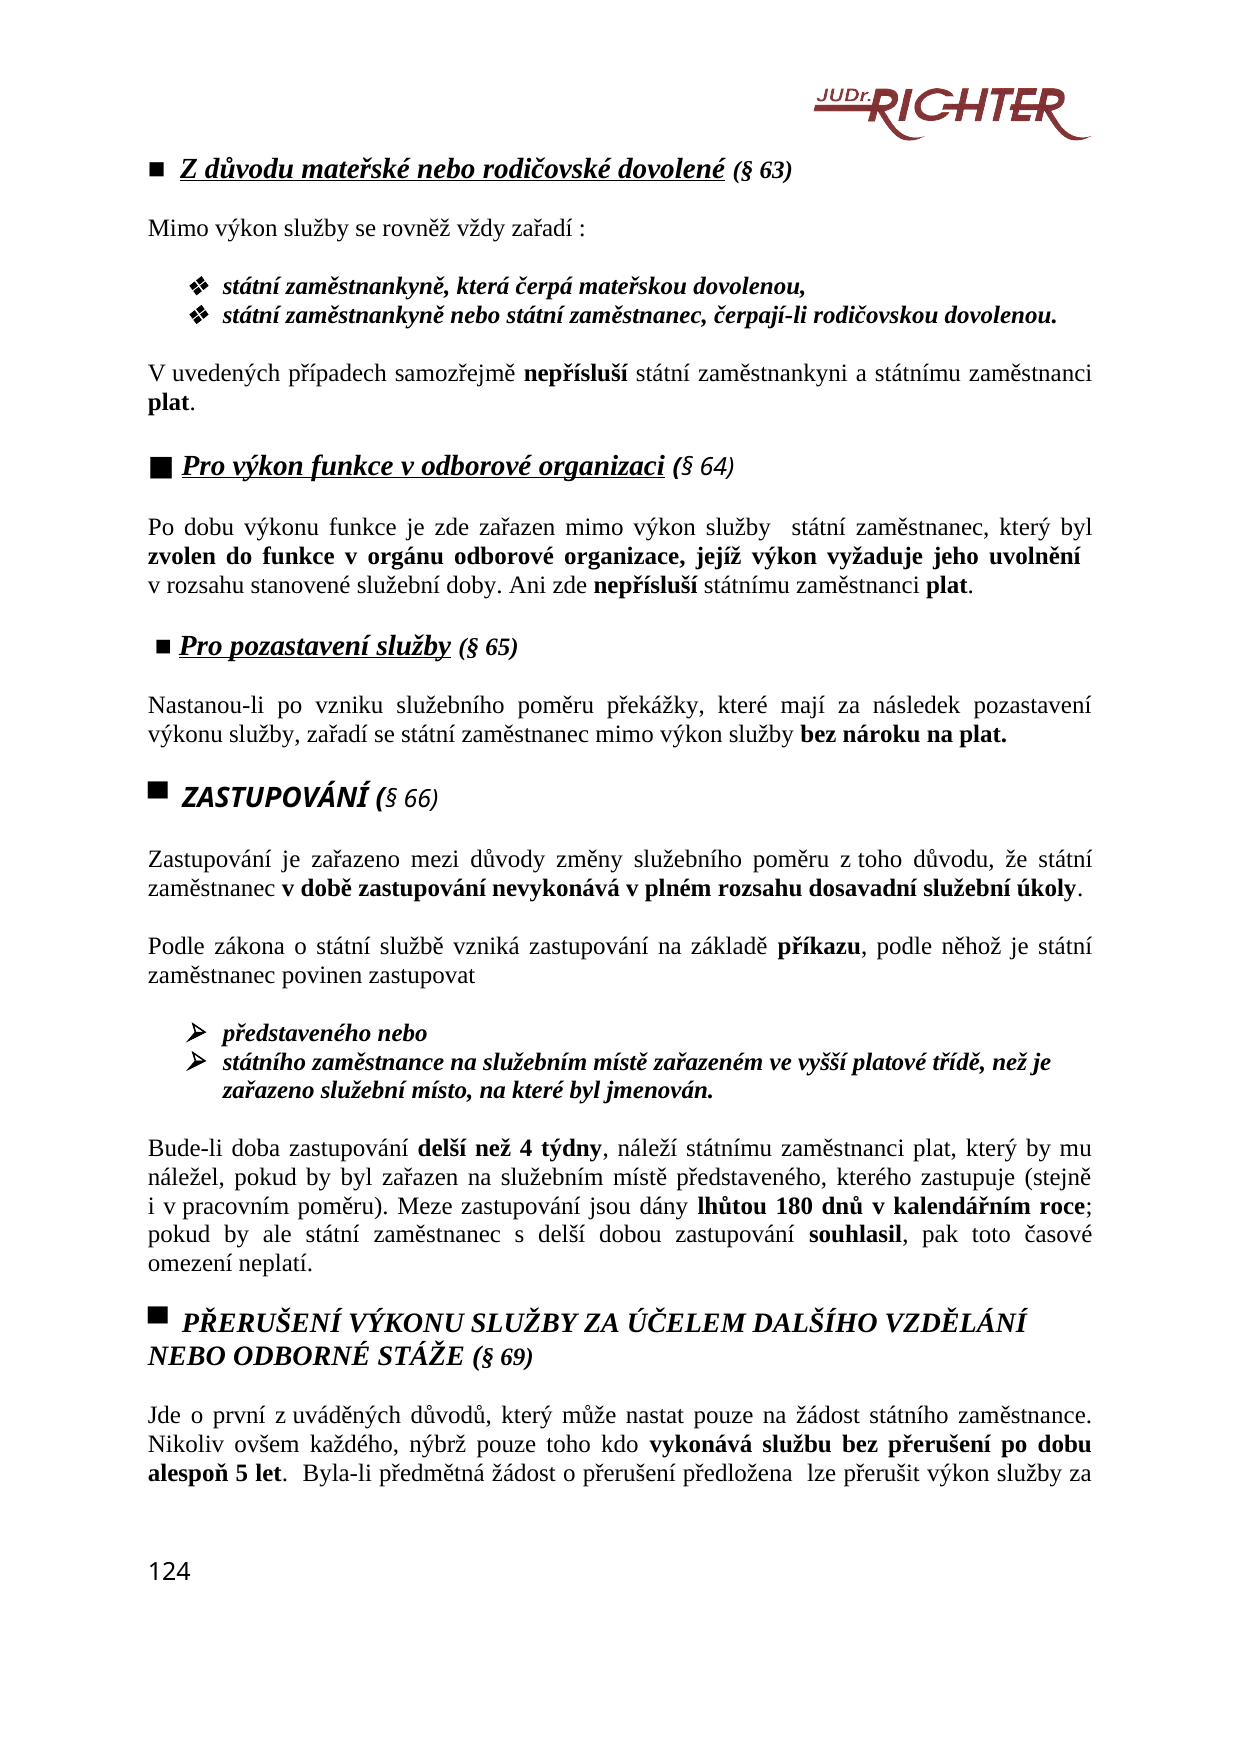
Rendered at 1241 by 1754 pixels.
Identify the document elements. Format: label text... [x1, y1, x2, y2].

text Zastupování je zařazeno mezi důvody změny služebního poměru z toho důvodu, že státní zaměstnanec v době zastupování nevykonává v plném rozsahu dosavadní služební úkoly. [148, 844, 1093, 902]
text V uvedených případech samozřejmě nepřísluší státní zaměstnankyni a státnímu zaměstnanci plat. [148, 358, 1093, 416]
list státní zaměstnankyně nebo státní zaměstnanec, čerpají-li rodičovskou dovolenou. [185, 300, 1093, 329]
text ■ Pro výkon funkce v odborové organizaci (§ 64) [148, 445, 1093, 483]
list představeného nebo [185, 1018, 1093, 1047]
text Mimo výkon služby se rovněž vždy zařadí : [148, 213, 1093, 242]
list státní zaměstnankyně, která čerpá mateřskou dovolenou, [185, 271, 1093, 300]
text Po dobu výkonu funkce je zde zařazen mimo výkon služby státní zaměstnanec, který byl zvolen do funkce v orgánu odborové organizace, jejíž výkon vyžaduje jeho uvolnění v rozsahu stanovené služební doby. Ani zde nepřísluší státnímu zaměstnanci plat. [148, 512, 1093, 598]
text ■ Z důvodu mateřské nebo rodičovské dovolené (§ 63) [148, 151, 1093, 184]
text Podle zákona o státní službě vzniká zastupování na základě příkazu, podle něhož je státní zaměstnanec povinen zastupovat [148, 931, 1093, 989]
picture [813, 84, 1093, 141]
text ▀ PŘERUŠENÍ VÝKONU SLUŽBY ZA ÚČELEM DALŠÍHO VZDĚLÁNÍ NEBO ODBORNÉ STÁŽE (§ 69) [148, 1306, 1093, 1371]
text ▀ ZASTUPOVÁNÍ (§ 66) [148, 777, 1093, 815]
list státního zaměstnance na služebním místě zařazeném ve vyšší platové třídě, než je zařazeno služební místo, na které byl jmenován. [185, 1047, 1093, 1104]
text ■ Pro pozastavení služby (§ 65) [148, 628, 1093, 661]
text Bude-li doba zastupování delší než 4 týdny, náleží státnímu zaměstnanci plat, který by mu náležel, pokud by byl zařazen na služebním místě představeného, kterého zastupuje (stejně i v pracovním poměru). Meze zastupování jsou dány lhůtou 180 dnů v kalendářním roce; pokud by ale státní zaměstnanec s delší dobou zastupování souhlasil, pak toto časové omezení neplatí. [148, 1133, 1093, 1277]
text Nastanou-li po vzniku služebního poměru překážky, které mají za následek pozastavení výkonu služby, zařadí se státní zaměstnanec mimo výkon služby bez nároku na plat. [148, 690, 1093, 748]
